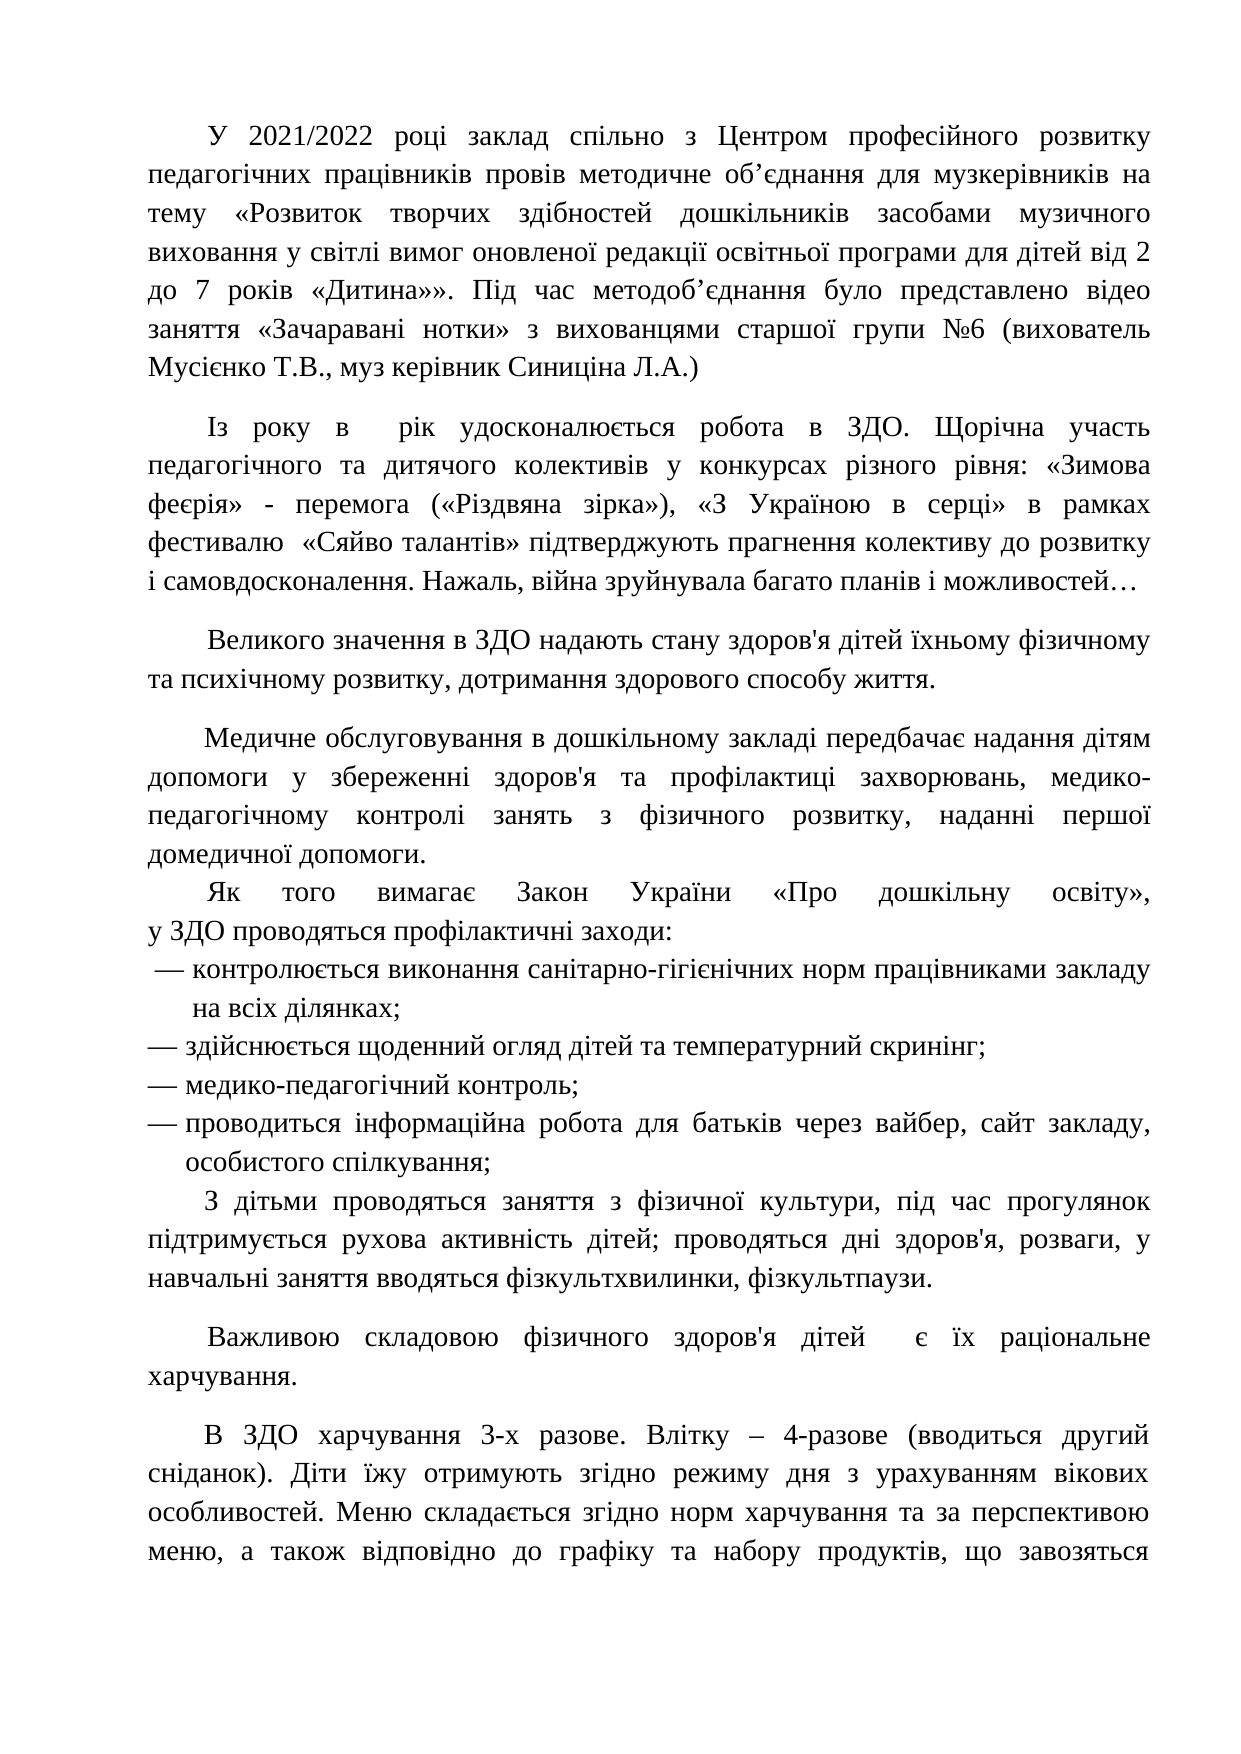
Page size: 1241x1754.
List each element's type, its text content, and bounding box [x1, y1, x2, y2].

text У 2021/2022 році заклад спільно з Центром професійного розвитку педагогічних працівників провів методичне об’єднання для музкерівників на тему «Розвиток творчих здібностей дошкільників засобами музичного виховання у світлі вимог оновленої редакції освітньої програми для дітей від 2 до 7 років «Дитина»». Під час методоб’єднання було представлено відео заняття «Зачаравані нотки» з вихованцями старшої групи №6 (вихователь Мусієнко Т.В., муз керівник Синиціна Л.А.) [148, 118, 1152, 383]
list здійснюється щоденний огляд дітей та температурний скринінг; [148, 1028, 1152, 1062]
text Як того вимагає Закон України «Про дошкільну освіту», у ЗДО проводяться профілактичні заходи: [148, 874, 1152, 946]
text Із року в рік удосконалюється робота в ЗДО. Щорічна участь педагогічного та дитячого колективів у конкурсах різного рівня: «Зимова феєрія» - перемога («Різдвяна зірка»), «З Україною в серці» в рамках фестивалю «Сяйво талантів» підтверджують прагнення колективу до розвитку і самовдосконалення. Нажаль, війна зруйнувала багато планів і можливостей… [148, 409, 1152, 596]
list медико-педагогічний контроль; [148, 1067, 1152, 1101]
text Важливою складовою фізичного здоров'я дітей є їх раціональне харчування. [148, 1319, 1152, 1391]
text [148, 1417, 1151, 1566]
text Великого значення в ЗДО надають стану здоров'я дітей їхньому фізичному та психічному розвитку, дотримання здорового способу життя. [148, 622, 1152, 694]
list контролюється виконання санітарно-гігієнічних норм працівниками закладу на всіх ділянках; [154, 951, 1152, 1023]
list проводиться інформаційна робота для батьків через вайбер, сайт закладу, особистого спілкування; [148, 1106, 1152, 1178]
text Медичне обслуговування в дошкільному закладі передбачає надання дітям допомоги у збереженні здоров'я та профілактиці захворювань, медико-педагогічному контролі занять з фізичного розвитку, наданні першої домедичної допомоги. [148, 720, 1152, 869]
text З дітьми проводяться заняття з фізичної культури, під час прогулянок підтримується рухова активність дітей; проводяться дні здоров'я, розваги, у навчальні заняття вводяться фізкультхвилинки, фізкультпаузи. [148, 1183, 1152, 1293]
